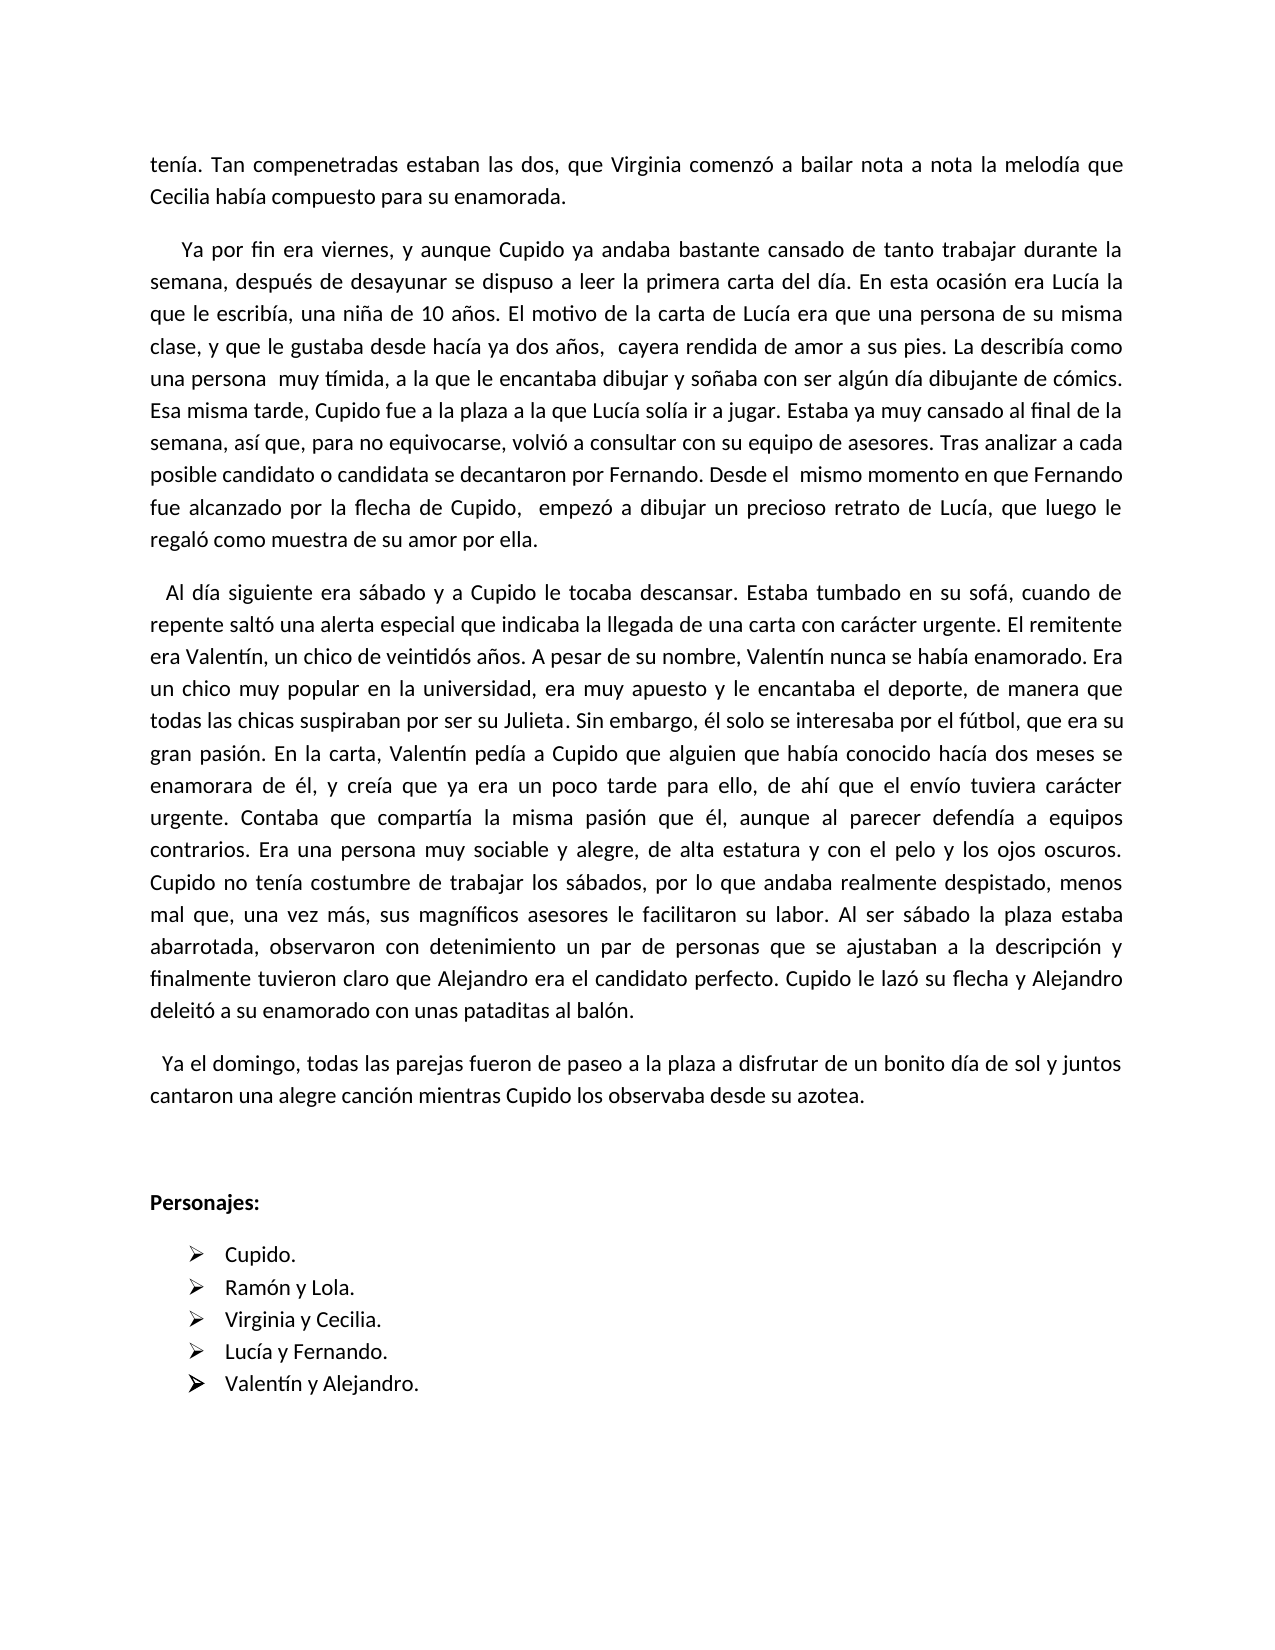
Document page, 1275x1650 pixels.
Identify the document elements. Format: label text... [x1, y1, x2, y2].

text Ya por fin era viernes, y aunque Cupido ya andaba bastante cansado de tanto trabajar durante la semana, después de desayunar se dispuso a leer la primera carta del día. En esta ocasión era Lucía la que le escribía, una niña de 10 años. El motivo de la carta de Lucía era que una persona de su misma clase, y que le gustaba desde hacía ya dos años, cayera rendida de amor a sus pies. La describía como una persona muy tímida, a la que le encantaba dibujar y soñaba con ser algún día dibujante de cómics. Esa misma tarde, Cupido fue a la plaza a la que Lucía solía ir a jugar. Estaba ya muy cansado al final de la semana, así que, para no equivocarse, volvió a consultar con su equipo de asesores. Tras analizar a cada posible candidato o candidata se decantaron por Fernando. Desde el mismo momento en que Fernando fue alcanzado por la flecha de Cupido, empezó a dibujar un precioso retrato de Lucía, que luego le regaló como muestra de su amor por ella. [150, 235, 1125, 553]
list Lucía y Fernando. [187, 1337, 1125, 1365]
text Personajes: [150, 1188, 1125, 1216]
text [150, 150, 1125, 210]
list Valentín y Alejandro. [187, 1369, 1125, 1397]
list Ramón y Lola. [187, 1273, 1125, 1301]
text Al día siguiente era sábado y a Cupido le tocaba descansar. Estaba tumbado en su sofá, cuando de repente saltó una alerta especial que indicaba la llegada de una carta con carácter urgente. El remitente era Valentín, un chico de veintidós años. A pesar de su nombre, Valentín nunca se había enamorado. Era un chico muy popular en la universidad, era muy apuesto y le encantaba el deporte, de manera que todas las chicas suspiraban por ser su Julieta. Sin embargo, él solo se interesaba por el fútbol, que era su gran pasión. En la carta, Valentín pedía a Cupido que alguien que había conocido hacía dos meses se enamorara de él, y creía que ya era un poco tarde para ello, de ahí que el envío tuviera carácter urgente. Contaba que compartía la misma pasión que él, aunque al parecer defendía a equipos contrarios. Era una persona muy sociable y alegre, de alta estatura y con el pelo y los ojos oscuros. Cupido no tenía costumbre de trabajar los sábados, por lo que andaba realmente despistado, menos mal que, una vez más, sus magníficos asesores le facilitaron su labor. Al ser sábado la plaza estaba abarrotada, observaron con detenimiento un par de personas que se ajustaban a la descripción y finalmente tuvieron claro que Alejandro era el candidato perfecto. Cupido le lazó su flecha y Alejandro deleitó a su enamorado con unas pataditas al balón. [150, 578, 1125, 1024]
list Cupido. [187, 1241, 1125, 1269]
list Virginia y Cecilia. [187, 1305, 1125, 1333]
text Ya el domingo, todas las parejas fueron de paseo a la plaza a disfrutar de un bonito día de sol y juntos cantaron una alegre canción mientras Cupido los observaba desde su azotea. [150, 1049, 1125, 1109]
